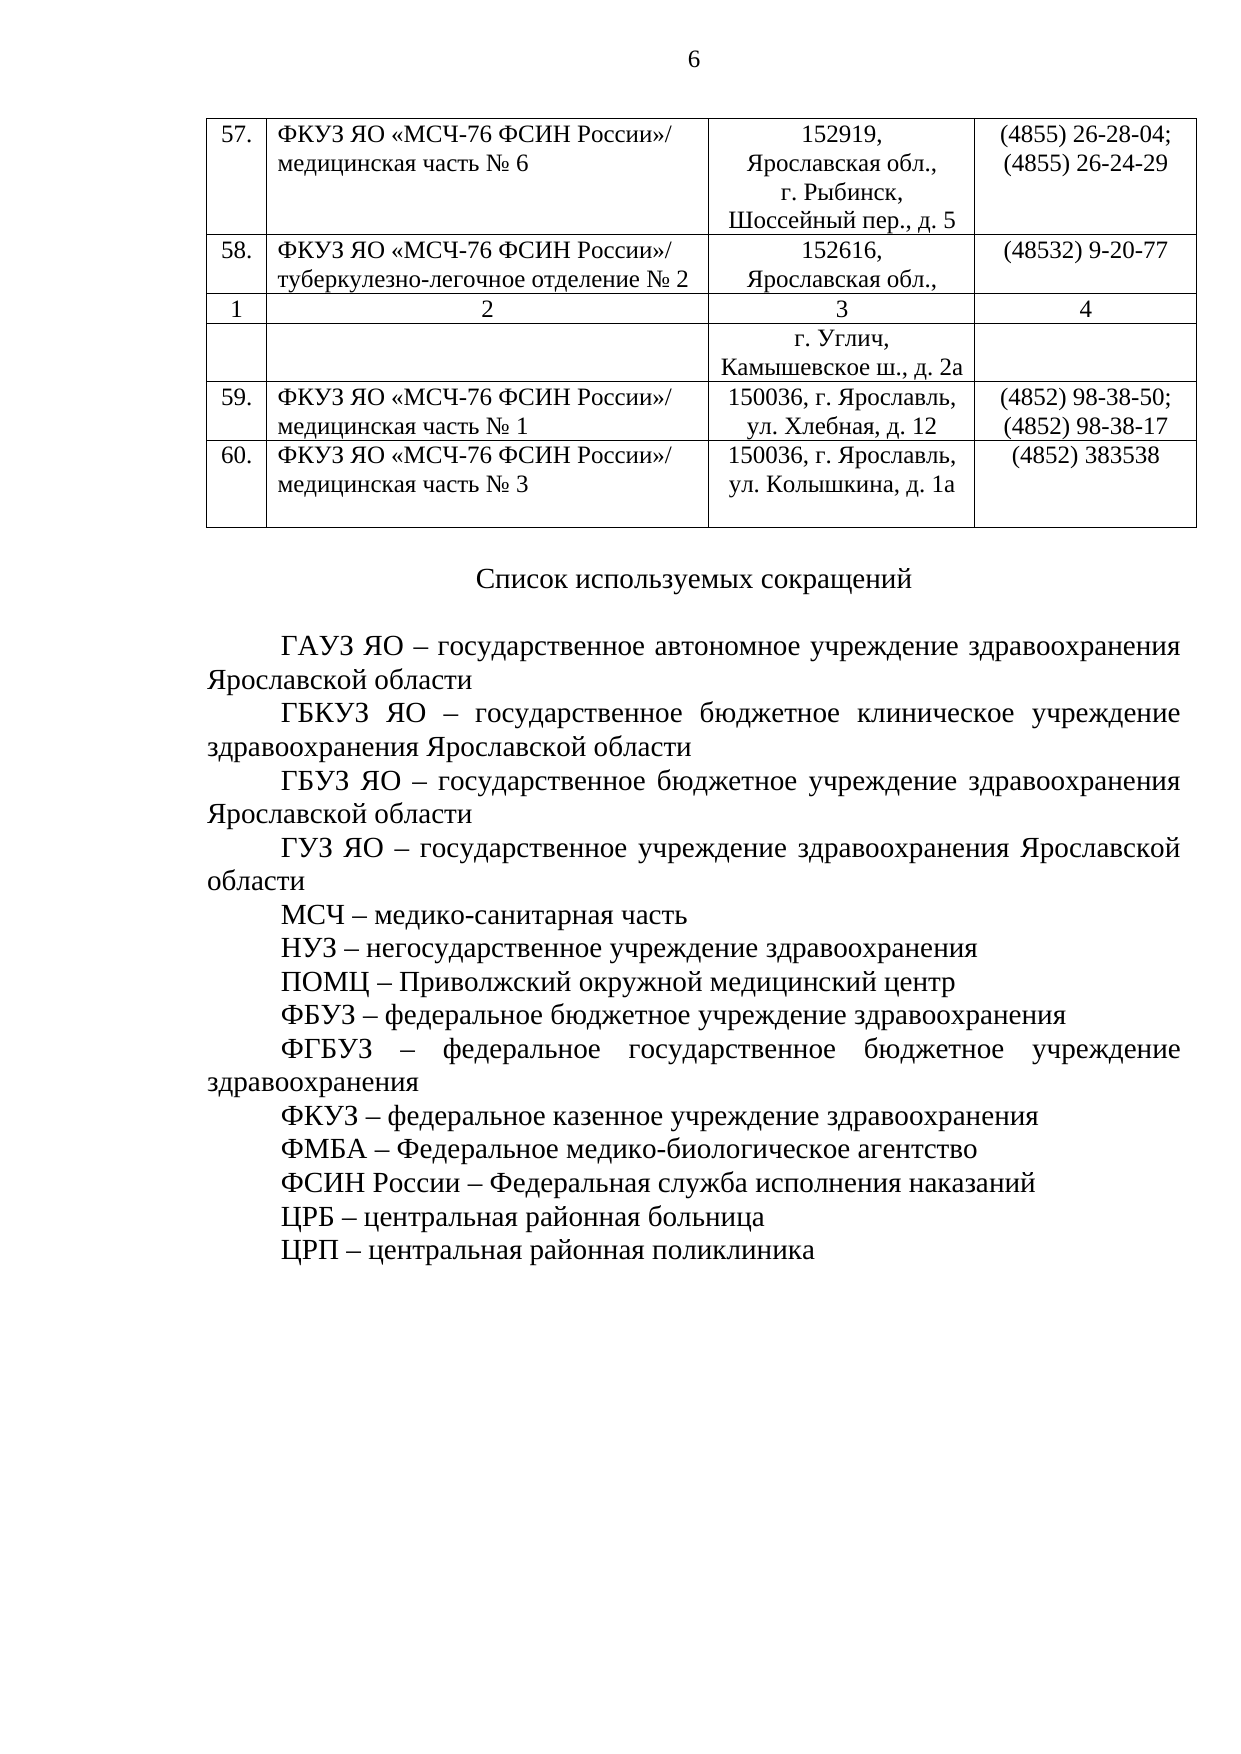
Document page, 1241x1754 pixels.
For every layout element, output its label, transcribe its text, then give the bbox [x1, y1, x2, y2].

text ФБУЗ – федеральное бюджетное учреждение здравоохранения [207, 997, 1181, 1031]
table_cell 152616, Ярославская обл., [709, 235, 974, 293]
text ФКУЗ – федеральное казенное учреждение здравоохранения [207, 1098, 1181, 1132]
table_cell 2 [267, 294, 708, 322]
table_cell ФКУЗ ЯО «МСЧ-76 ФСИН России»/ медицинская часть № 1 [267, 382, 708, 439]
table_cell ФКУЗ ЯО «МСЧ-76 ФСИН России»/ медицинская часть № 3 [267, 441, 708, 527]
table_cell [267, 324, 708, 381]
text ГБУЗ ЯО – государственное бюджетное учреждение здравоохранения Ярославской области [207, 763, 1181, 830]
text ЦРП – центральная районная поликлиника [207, 1232, 1181, 1266]
text ПОМЦ – Приволжский окружной медицинский центр [207, 964, 1181, 997]
table_cell 1 [207, 294, 266, 322]
table_cell 60. [207, 441, 266, 527]
table_cell 4 [975, 294, 1196, 322]
text ФГБУЗ – федеральное государственное бюджетное учреждение здравоохранения [207, 1031, 1181, 1098]
table_cell (4852) 98-38-50; (4852) 98-38-17 [975, 382, 1196, 439]
text Список используемых сокращений [207, 561, 1181, 595]
table_cell (48532) 9-20-77 [975, 235, 1196, 293]
table_cell 57. [207, 119, 266, 234]
text ГБКУЗ ЯО – государственное бюджетное клиническое учреждение здравоохранения Ярославской области [207, 696, 1181, 763]
table_cell ФКУЗ ЯО «МСЧ-76 ФСИН России»/ туберкулезно-легочное отделение № 2 [267, 235, 708, 293]
table_cell 150036, г. Ярославль, ул. Хлебная, д. 12 [709, 382, 974, 439]
text ГАУЗ ЯО – государственное автономное учреждение здравоохранения Ярославской области [207, 628, 1181, 696]
table_cell 152919, Ярославская обл., г. Рыбинск, Шоссейный пер., д. 5 [709, 119, 974, 234]
table_cell ФКУЗ ЯО «МСЧ-76 ФСИН России»/ медицинская часть № 6 [267, 119, 708, 234]
table_cell (4852) 383538 [975, 441, 1196, 527]
table_cell [975, 324, 1196, 381]
text НУЗ – негосударственное учреждение здравоохранения [207, 930, 1181, 964]
text ФСИН России – Федеральная служба исполнения наказаний [207, 1165, 1181, 1199]
table_cell г. Углич, Камышевское ш., д. 2а [709, 324, 974, 381]
table_cell 59. [207, 382, 266, 439]
text ФМБА – Федеральное медико-биологическое агентство [207, 1132, 1181, 1165]
table_cell (4855) 26-28-04; (4855) 26-24-29 [975, 119, 1196, 234]
table_cell 3 [709, 294, 974, 322]
table_cell [207, 324, 266, 381]
text ЦРБ – центральная районная больница [207, 1199, 1181, 1232]
text ГУЗ ЯО – государственное учреждение здравоохранения Ярославской области [207, 830, 1181, 897]
table_cell 58. [207, 235, 266, 293]
text МСЧ – медико-санитарная часть [207, 897, 1181, 930]
table_cell 150036, г. Ярославль, ул. Колышкина, д. 1а [709, 441, 974, 527]
